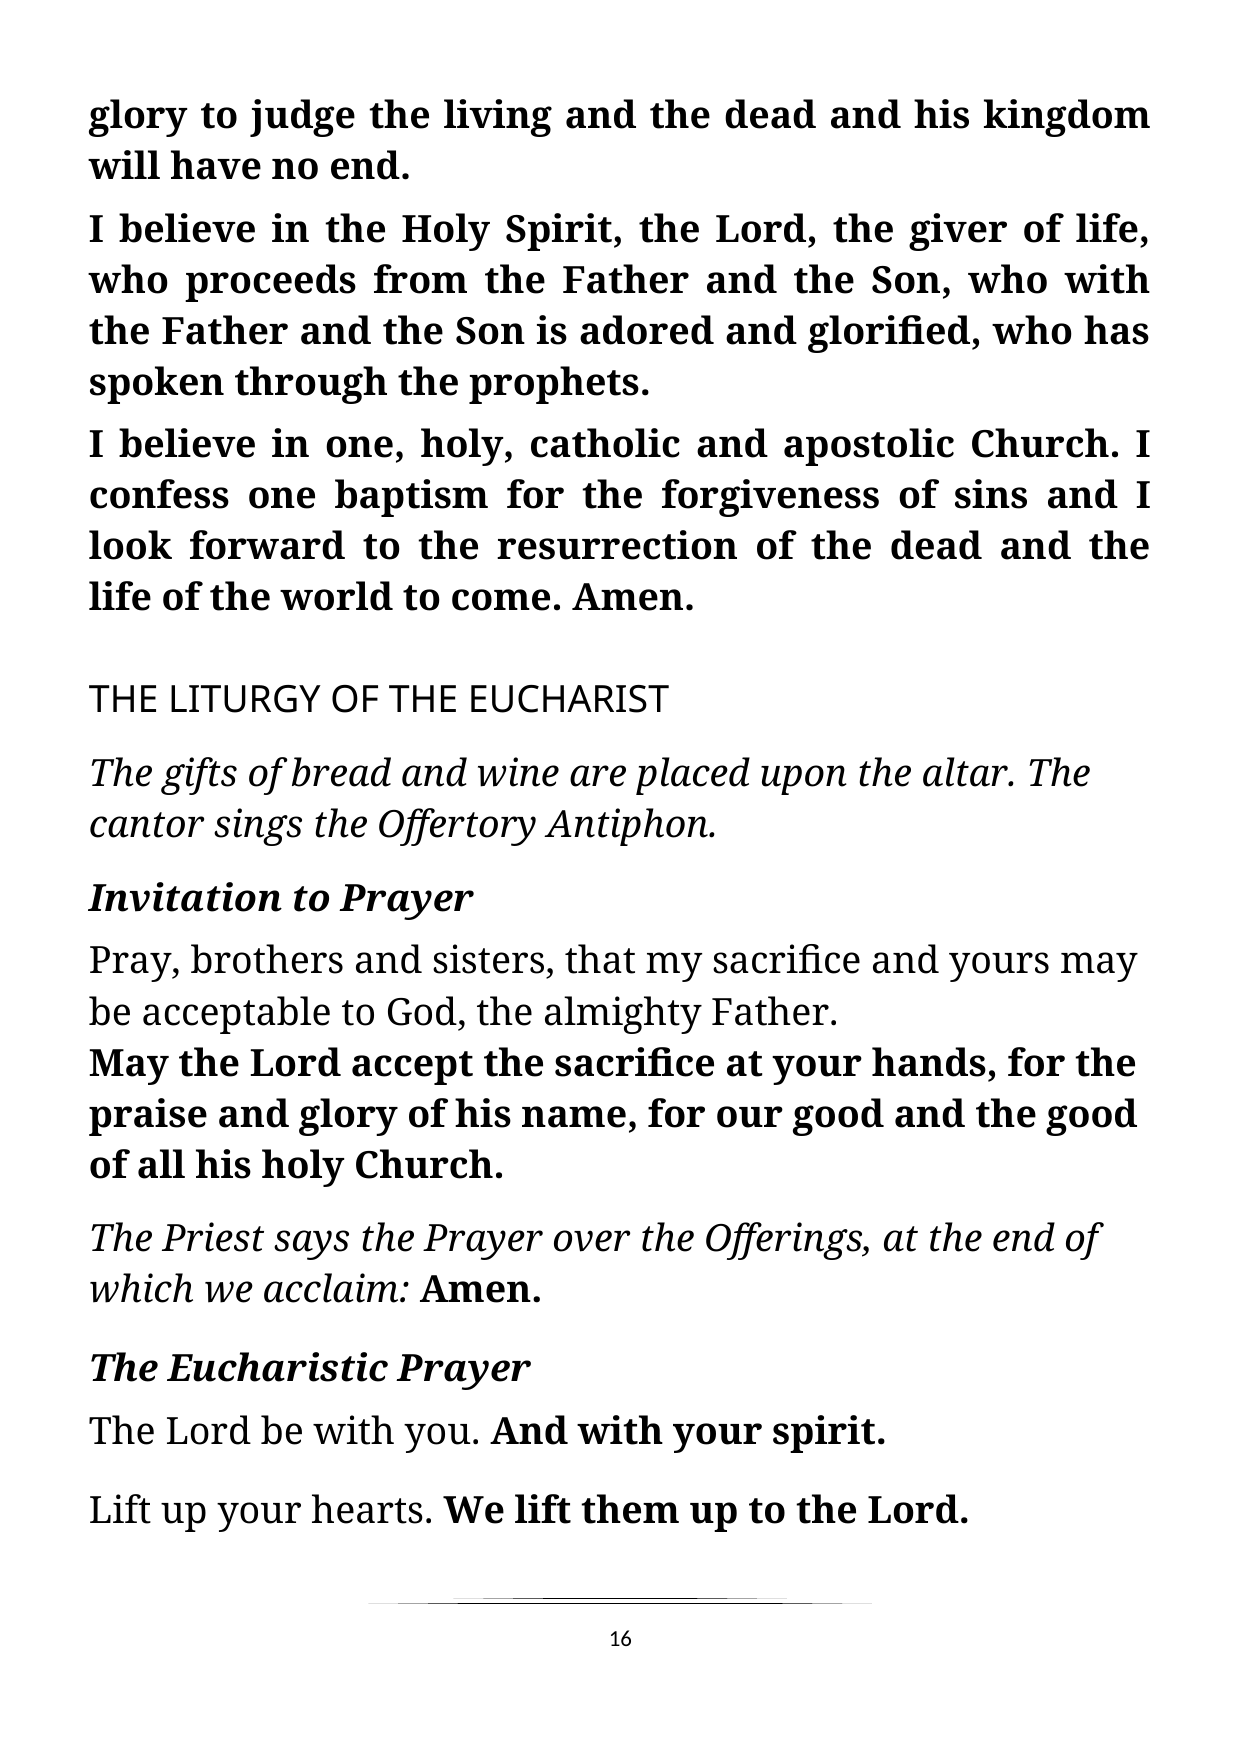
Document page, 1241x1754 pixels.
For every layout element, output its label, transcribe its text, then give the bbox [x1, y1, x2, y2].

text I believe in the Holy Spirit, the Lord, the giver of life, who proceeds from the Father and the Son, who with the Father and the Son is adored and glorified, who has spoken through the prophets. [89, 202, 1152, 406]
text THE LITURGY OF THE EUCHARIST [89, 673, 1152, 724]
text Invitation to Prayer [89, 871, 1152, 922]
text The gifts of bread and wine are placed upon the altar. The cantor sings the Offertory Antiphon. [89, 747, 1152, 849]
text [89, 89, 1152, 191]
text I believe in one, holy, catholic and apostolic Church. I confess one baptism for the forgiveness of sins and I look forward to the resurrection of the dead and the life of the world to come. Amen. [89, 418, 1152, 622]
text The Priest says the Prayer over the Offerings, at the end of which we acclaim: Amen. [89, 1212, 1152, 1314]
text Pray, brothers and sisters, that my sacrifice and yours may be acceptable to God, the almighty Father. [89, 934, 1152, 1036]
text Lift up your hearts. We lift them up to the Lord. [89, 1483, 1152, 1534]
text May the Lord accept the sacrifice at your hands, for the praise and glory of his name, for our good and the good of all his holy Church. [89, 1036, 1152, 1189]
text The Lord be with you. And with your spirit. [89, 1404, 1152, 1455]
text The Eucharistic Prayer [89, 1342, 1152, 1393]
